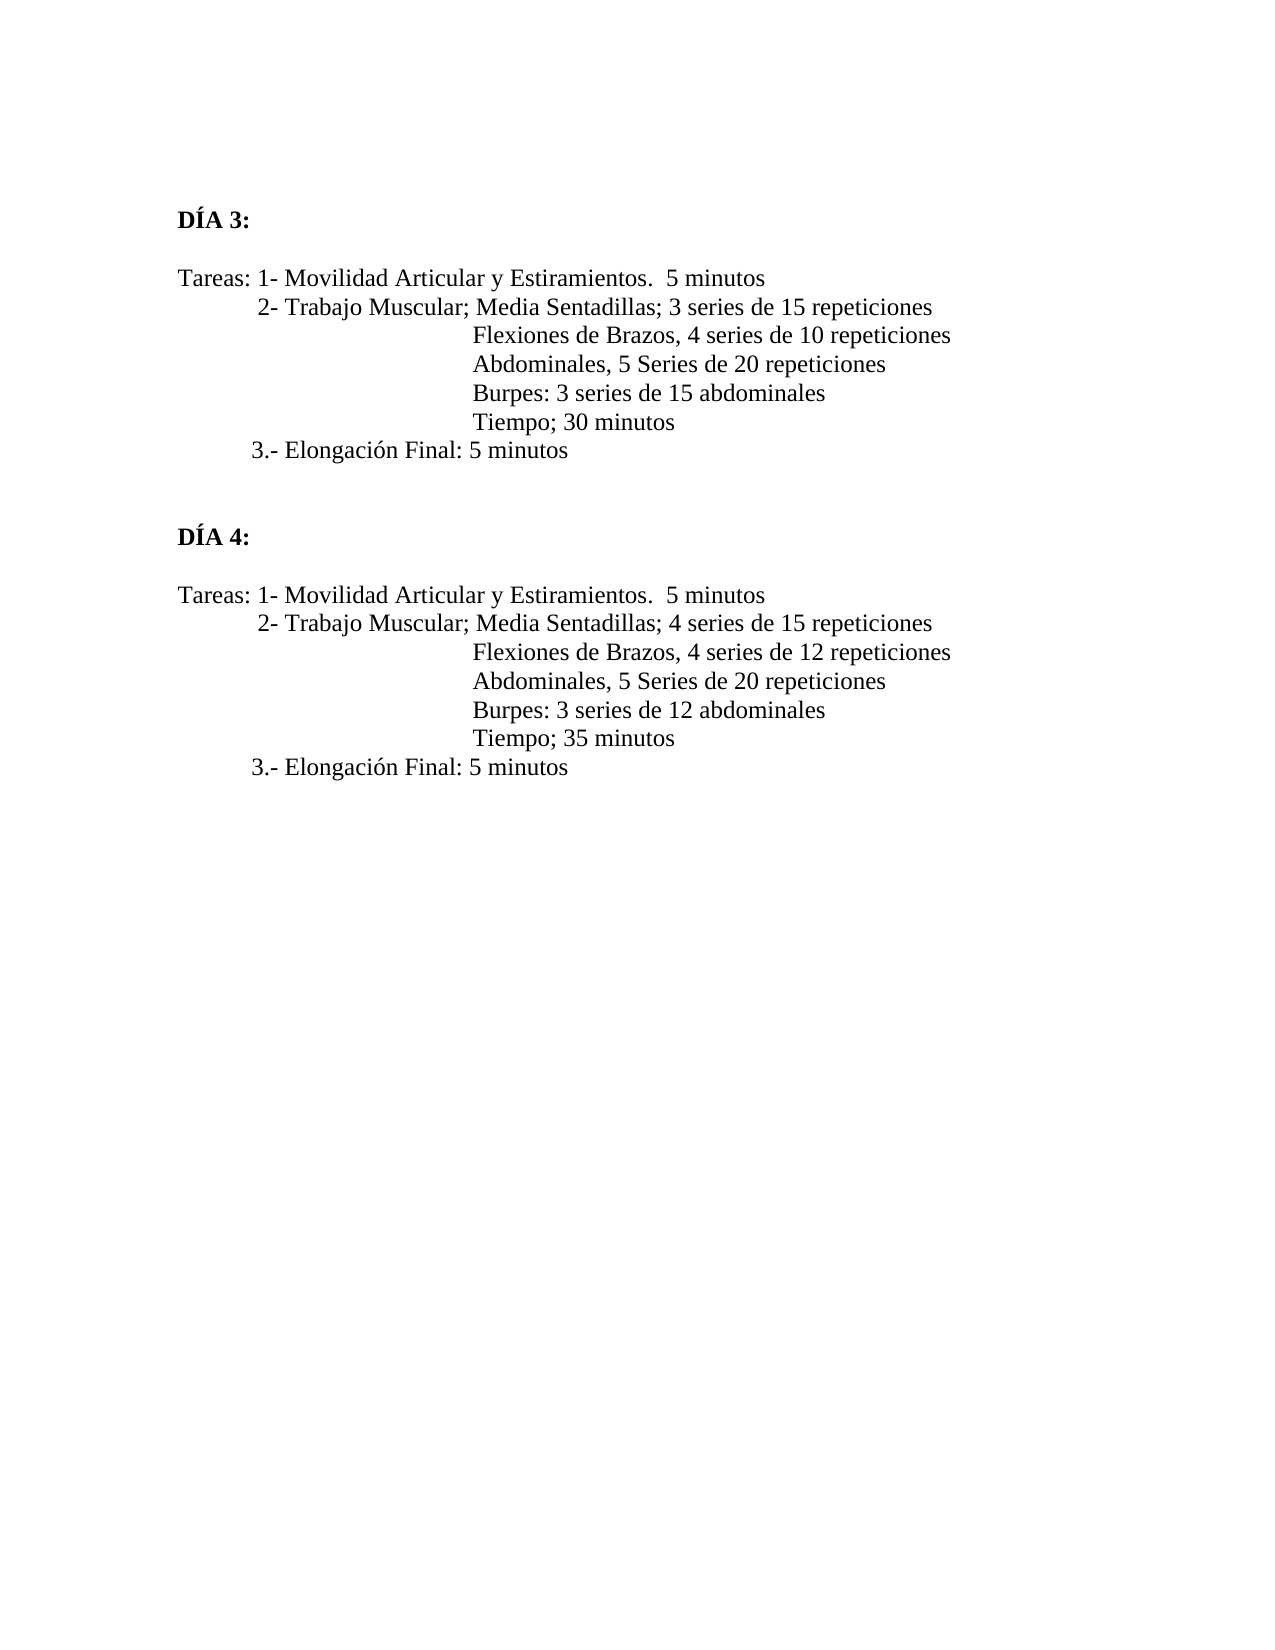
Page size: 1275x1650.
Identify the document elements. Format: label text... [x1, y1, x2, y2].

text 2- Trabajo Muscular; Media Sentadillas; 3 series de 15 repeticiones [177, 292, 1098, 321]
text Tiempo; 30 minutos [177, 407, 1098, 436]
text Burpes: 3 series de 15 abdominales [177, 378, 1098, 407]
text Flexiones de Brazos, 4 series de 10 repeticiones [177, 321, 1098, 349]
text Flexiones de Brazos, 4 series de 12 repeticiones [177, 637, 1098, 666]
text DÍA 4: [177, 522, 1098, 551]
text Tareas: 1- Movilidad Articular y Estiramientos. 5 minutos [177, 263, 1098, 292]
text Tareas: 1- Movilidad Articular y Estiramientos. 5 minutos [177, 580, 1098, 608]
text Tiempo; 35 minutos [177, 723, 1098, 752]
text Abdominales, 5 Series de 20 repeticiones [177, 349, 1098, 378]
text Abdominales, 5 Series de 20 repeticiones [177, 666, 1098, 695]
text Burpes: 3 series de 12 abdominales [177, 695, 1098, 723]
text 2- Trabajo Muscular; Media Sentadillas; 4 series de 15 repeticiones [177, 608, 1098, 637]
text DÍA 3: [177, 205, 1098, 234]
text 3.- Elongación Final: 5 minutos [177, 752, 1098, 781]
text 3.- Elongación Final: 5 minutos [177, 436, 1098, 464]
